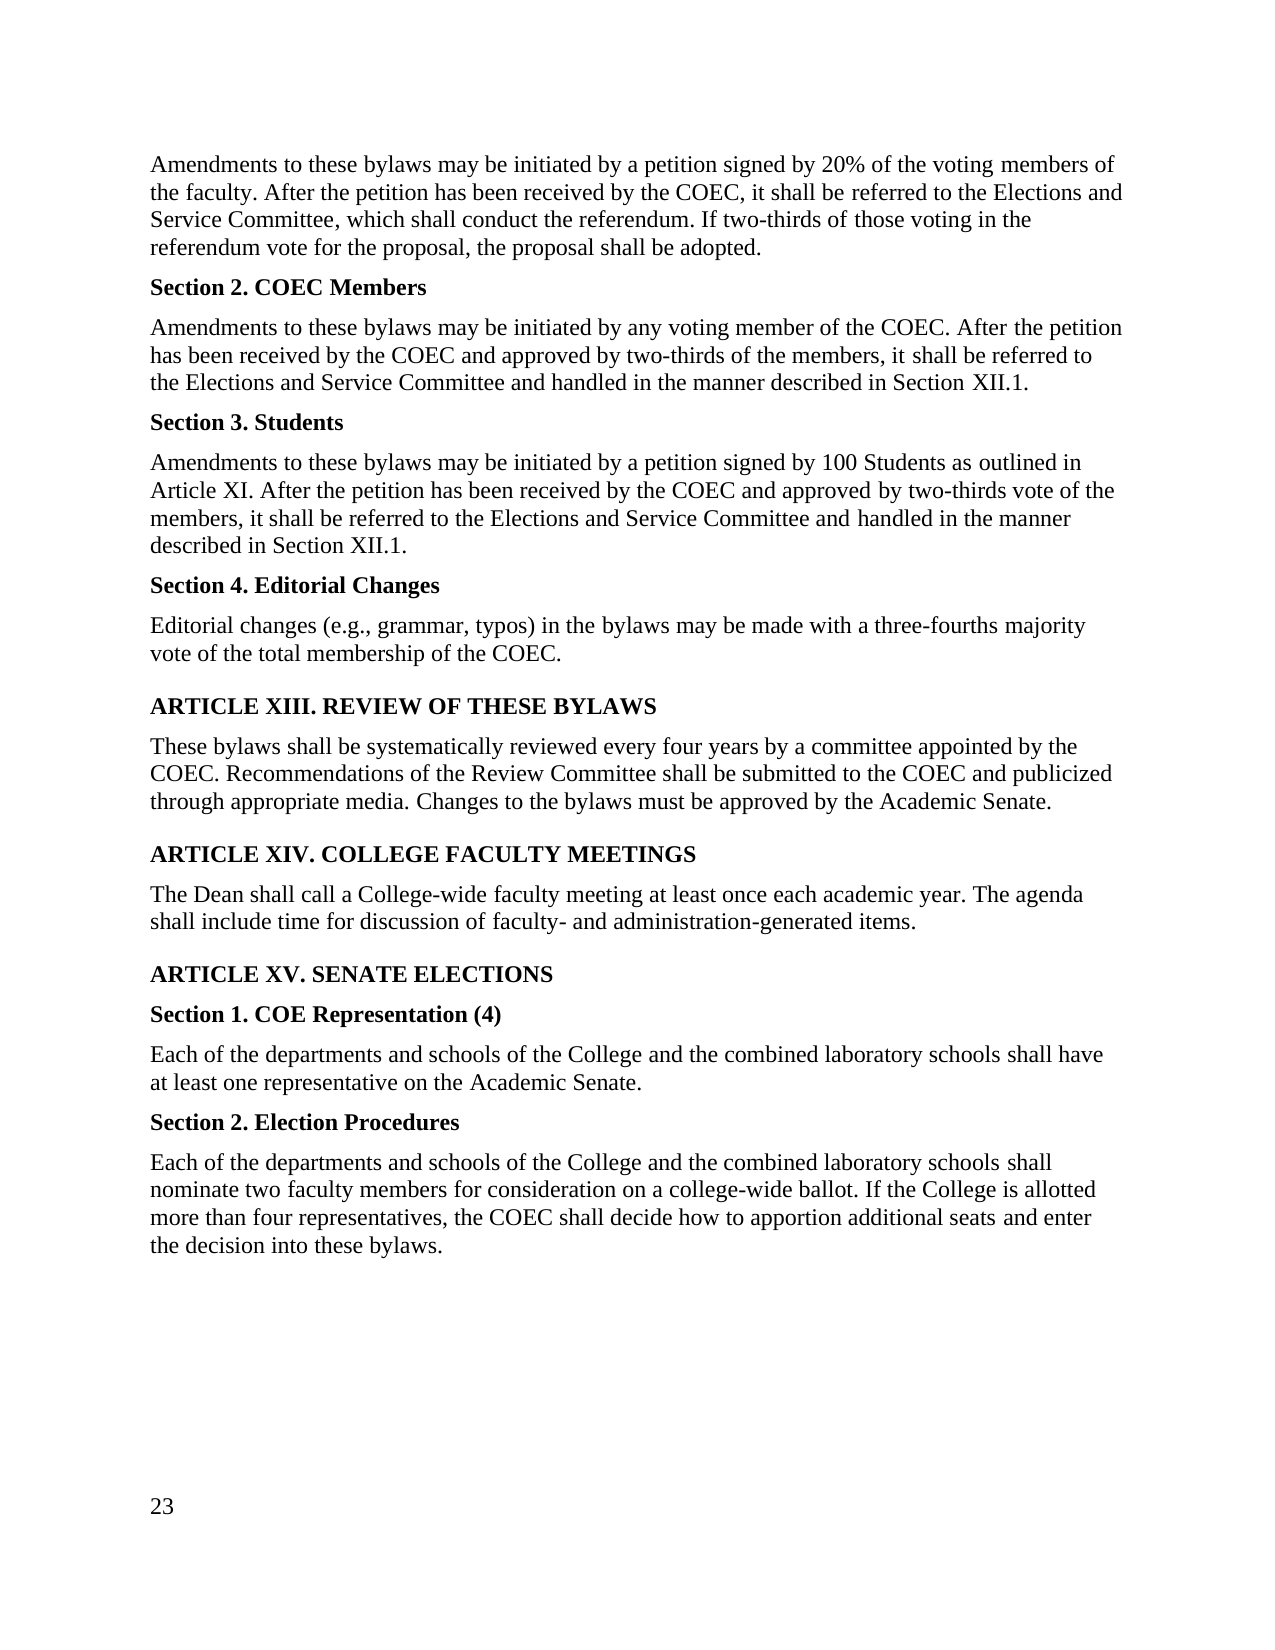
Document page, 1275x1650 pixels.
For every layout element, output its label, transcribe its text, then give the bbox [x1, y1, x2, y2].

text Each of the departments and schools of the College and the combined laboratory schools shall have at least one representative on the Academic Senate. [150, 1040, 1125, 1095]
subtitle ARTICLE XIII. REVIEW OF THESE BYLAWS [150, 692, 1125, 719]
text Each of the departments and schools of the College and the combined laboratory schools shall nominate two faculty members for consideration on a college-wide ballot. If the College is allotted more than four representatives, the COEC shall decide how to apportion additional seats and enter the decision into these bylaws. [150, 1148, 1125, 1258]
subtitle Section 3. Students [150, 408, 1125, 436]
subtitle Section 2. COEC Members [150, 273, 1125, 301]
text Editorial changes (e.g., grammar, typos) in the bylaws may be made with a three-fourths majority vote of the total membership of the COEC. [150, 611, 1125, 667]
subtitle ARTICLE XIV. COLLEGE FACULTY MEETINGS [150, 839, 1125, 867]
subtitle Section 4. Editorial Changes [150, 571, 1125, 599]
text Amendments to these bylaws may be initiated by a petition signed by 100 Students as outlined in Article XI. After the petition has been received by the COEC and approved by two-thirds vote of the members, it shall be referred to the Elections and Service Committee and handled in the manner described in Section XII.1. [150, 448, 1125, 559]
text Amendments to these bylaws may be initiated by a petition signed by 20% of the voting members of the faculty. After the petition has been received by the COEC, it shall be referred to the Elections and Service Committee, which shall conduct the referendum. If two-thirds of those voting in the referendum vote for the proposal, the proposal shall be adopted. [150, 150, 1125, 260]
subtitle Section 1. COE Representation (4) [150, 1000, 1125, 1028]
text Amendments to these bylaws may be initiated by any voting member of the COEC. After the petition has been received by the COEC and approved by two-thirds of the members, it shall be referred to the Elections and Service Committee and handled in the manner described in Section XII.1. [150, 313, 1125, 396]
text These bylaws shall be systematically reviewed every four years by a committee appointed by the COEC. Recommendations of the Review Committee shall be submitted to the COEC and publicized through appropriate media. Changes to the bylaws must be approved by the Academic Senate. [150, 732, 1125, 814]
text The Dean shall call a College-wide faculty meeting at least once each academic year. The agenda shall include time for discussion of faculty- and administration-generated items. [150, 880, 1125, 935]
subtitle ARTICLE XV. SENATE ELECTIONS [150, 960, 1125, 987]
subtitle Section 2. Election Procedures [150, 1108, 1125, 1135]
